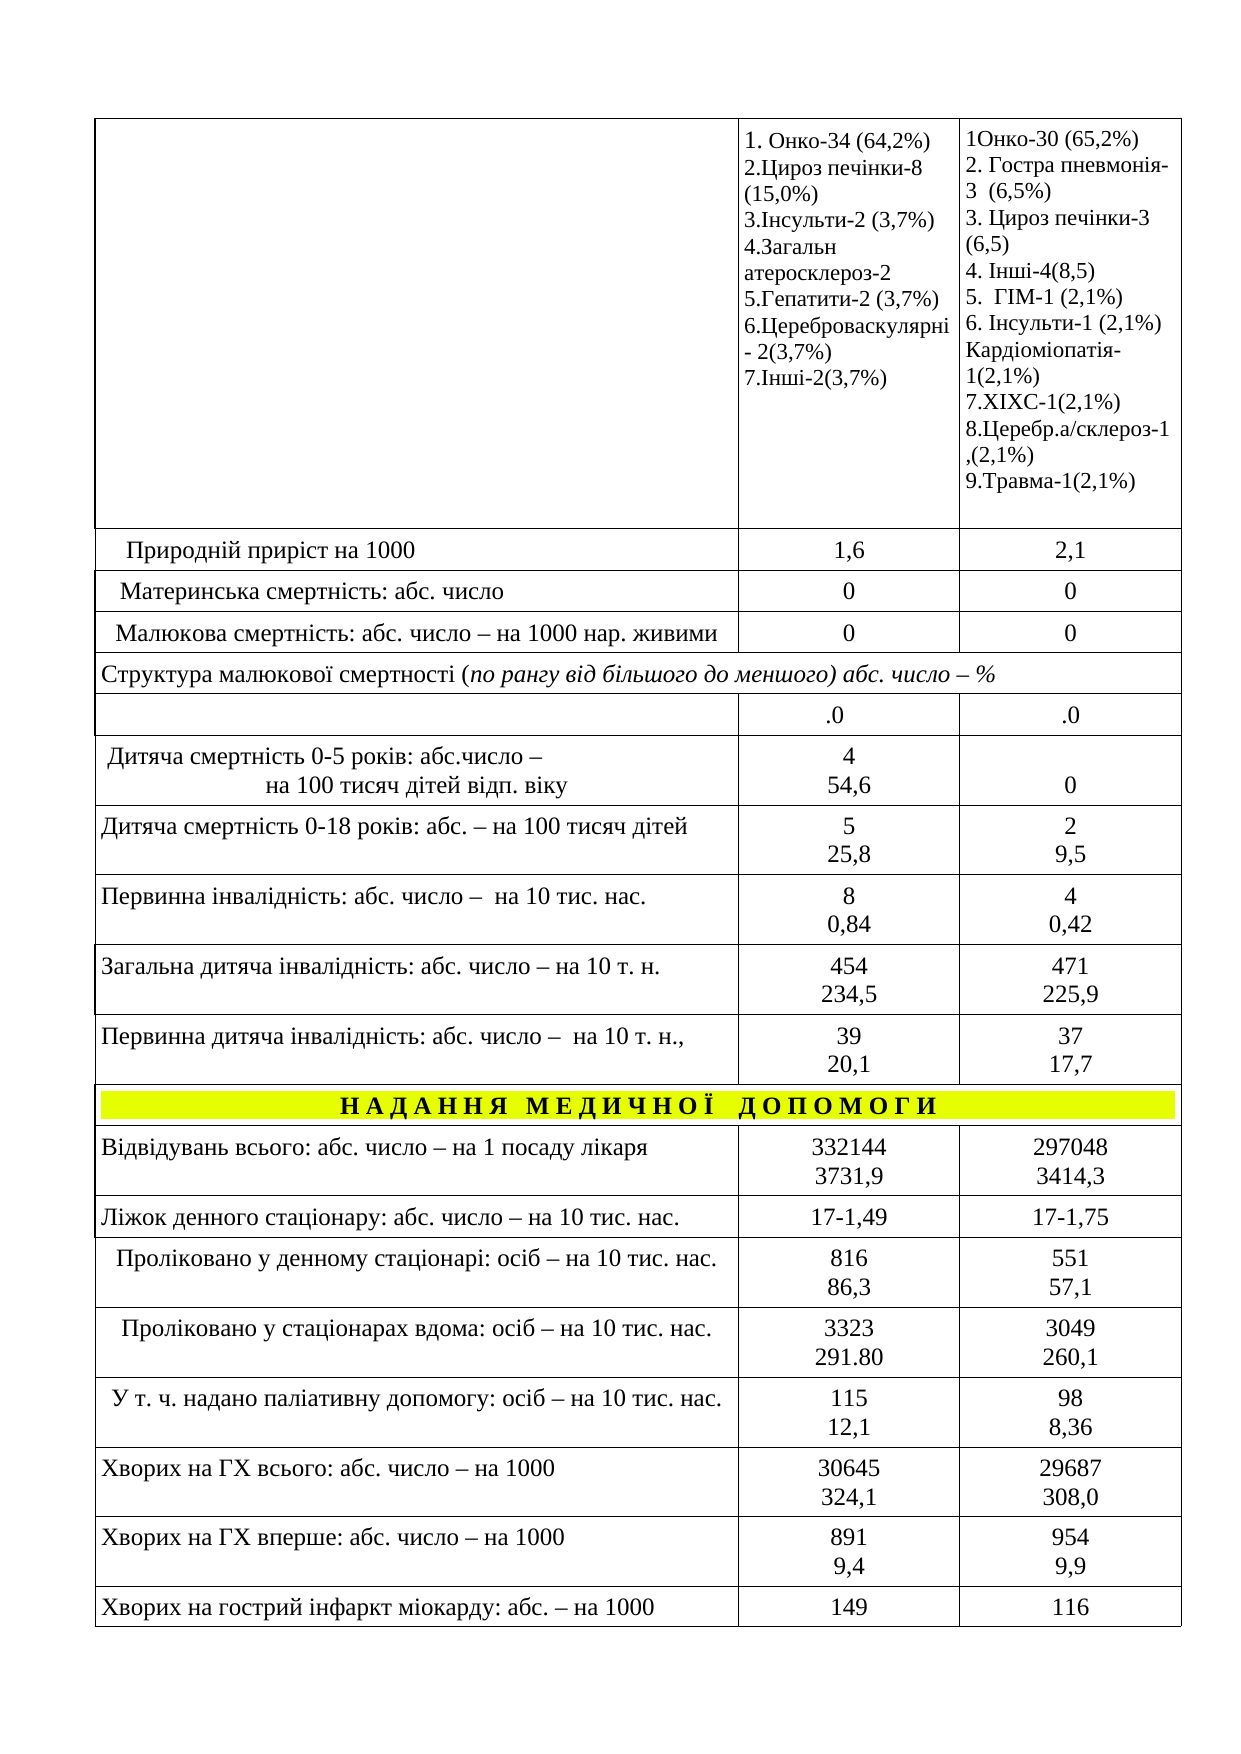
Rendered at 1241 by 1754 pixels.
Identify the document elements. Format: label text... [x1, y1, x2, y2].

table_cell 0 [960, 571, 1181, 611]
table_cell 471 225,9 [960, 945, 1181, 1014]
table_cell [96, 694, 738, 734]
table_cell 816 86,3 [739, 1238, 959, 1307]
table_cell У т. ч. надано паліативну допомогу: осіб – на 10 тис. нас. [96, 1378, 738, 1447]
table_cell 39 20,1 [739, 1015, 959, 1084]
table_cell 17-1,49 [739, 1196, 959, 1237]
table_cell Природній приріст на 1000 [96, 529, 738, 569]
table_cell 3049 260,1 [960, 1308, 1181, 1377]
table_cell 8 0,84 [739, 875, 959, 944]
table_cell 5 25,8 [739, 806, 959, 874]
table_cell Дитяча смертність 0-18 років: абс. – на 100 тисяч дітей [96, 806, 738, 874]
table_cell Хворих на ГХ вперше: абс. число – на 1000 [96, 1517, 738, 1586]
table_cell 0 [960, 736, 1181, 804]
table_cell Первинна інвалідність: абс. число – на 10 тис. нас. [96, 875, 738, 944]
table_cell 891 9,4 [739, 1517, 959, 1586]
table_cell 2 9,5 [960, 806, 1181, 874]
table_cell .0 [960, 694, 1181, 734]
table_cell 4 0,42 [960, 875, 1181, 944]
table_cell 1. Онко-34 (64,2%) 2.Цироз печінки-8 (15,0%) 3.Інсульти-2 (3,7%) 4.Загальн атеросклероз-2 5.Гепатити-2 (3,7%) 6.Цереброваскулярні- 2(3,7%) 7.Інші-2(3,7%) [739, 119, 959, 528]
table_cell 115 12,1 [739, 1378, 959, 1447]
table_cell 17-1,75 [960, 1196, 1181, 1237]
table_cell Відвідувань всього: абс. число – на 1 посаду лікаря [96, 1126, 738, 1195]
table_cell 0 [739, 612, 959, 652]
table_cell [96, 119, 738, 528]
table_cell 3323 291.80 [739, 1308, 959, 1377]
table_cell 0 [739, 571, 959, 611]
table_cell 0 [960, 612, 1181, 652]
table_cell 30645 324,1 [739, 1448, 959, 1516]
table_cell 4 54,6 [739, 736, 959, 804]
table_cell Н А Д А Н Н Я М Е Д И Ч Н О Ї Д О П О М О Г И [96, 1085, 1181, 1125]
table_cell 1,6 [739, 529, 959, 569]
table_cell Дитяча смертність 0-5 років: абс.число – на 100 тисяч дітей відп. віку [96, 736, 738, 804]
table_cell 37 17,7 [960, 1015, 1181, 1084]
table_cell Проліковано у денному стаціонарі: осіб – на 10 тис. нас. [96, 1238, 738, 1307]
table_cell .0 [739, 694, 959, 734]
table_cell 551 57,1 [960, 1238, 1181, 1307]
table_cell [96, 1587, 738, 1626]
table_cell 149 1,3 [739, 1587, 959, 1626]
table_cell 454 234,5 [739, 945, 959, 1014]
table_cell 29687 308,0 [960, 1448, 1181, 1516]
table_cell Хворих на ГХ всього: абс. число – на 1000 [96, 1448, 738, 1516]
table_cell 297048 3414,3 [960, 1126, 1181, 1195]
table_cell 98 8,36 [960, 1378, 1181, 1447]
table_cell Проліковано у стаціонарах вдома: осіб – на 10 тис. нас. [96, 1308, 738, 1377]
table_cell Малюкова смертність: абс. число – на 1000 нар. живими [96, 612, 738, 652]
table_cell 1Онко-30 (65,2%) 2. Гостра пневмонія- 3 (6,5%) 3. Цироз печінки-3 (6,5) 4. Інші-4(8,5) 5. ГІМ-1 (2,1%) 6. Інсульти-1 (2,1%) Кардіоміопатія-1(2,1%) 7.ХІХС-1(2,1%) 8.Церебр.а/склероз-1 ,(2,1%) 9.Травма-1(2,1%) [960, 119, 1181, 528]
table_cell Ліжок денного стаціонару: абс. число – на 10 тис. нас. [96, 1196, 738, 1237]
table_cell Структура малюкової смертності (по рангу від більшого до меншого) абс. число – % [96, 653, 1181, 693]
table_cell Загальна дитяча інвалідність: абс. число – на 10 т. н. [96, 945, 738, 1014]
table_cell 332144 3731,9 [739, 1126, 959, 1195]
table_cell 954 9,9 [960, 1517, 1181, 1586]
table_cell Первинна дитяча інвалідність: абс. число – на 10 т. н., [96, 1015, 738, 1084]
table_cell 2,1 [960, 529, 1181, 569]
table_cell 116 1,2 [960, 1587, 1181, 1626]
table_cell Материнська смертність: абс. число [96, 571, 738, 611]
